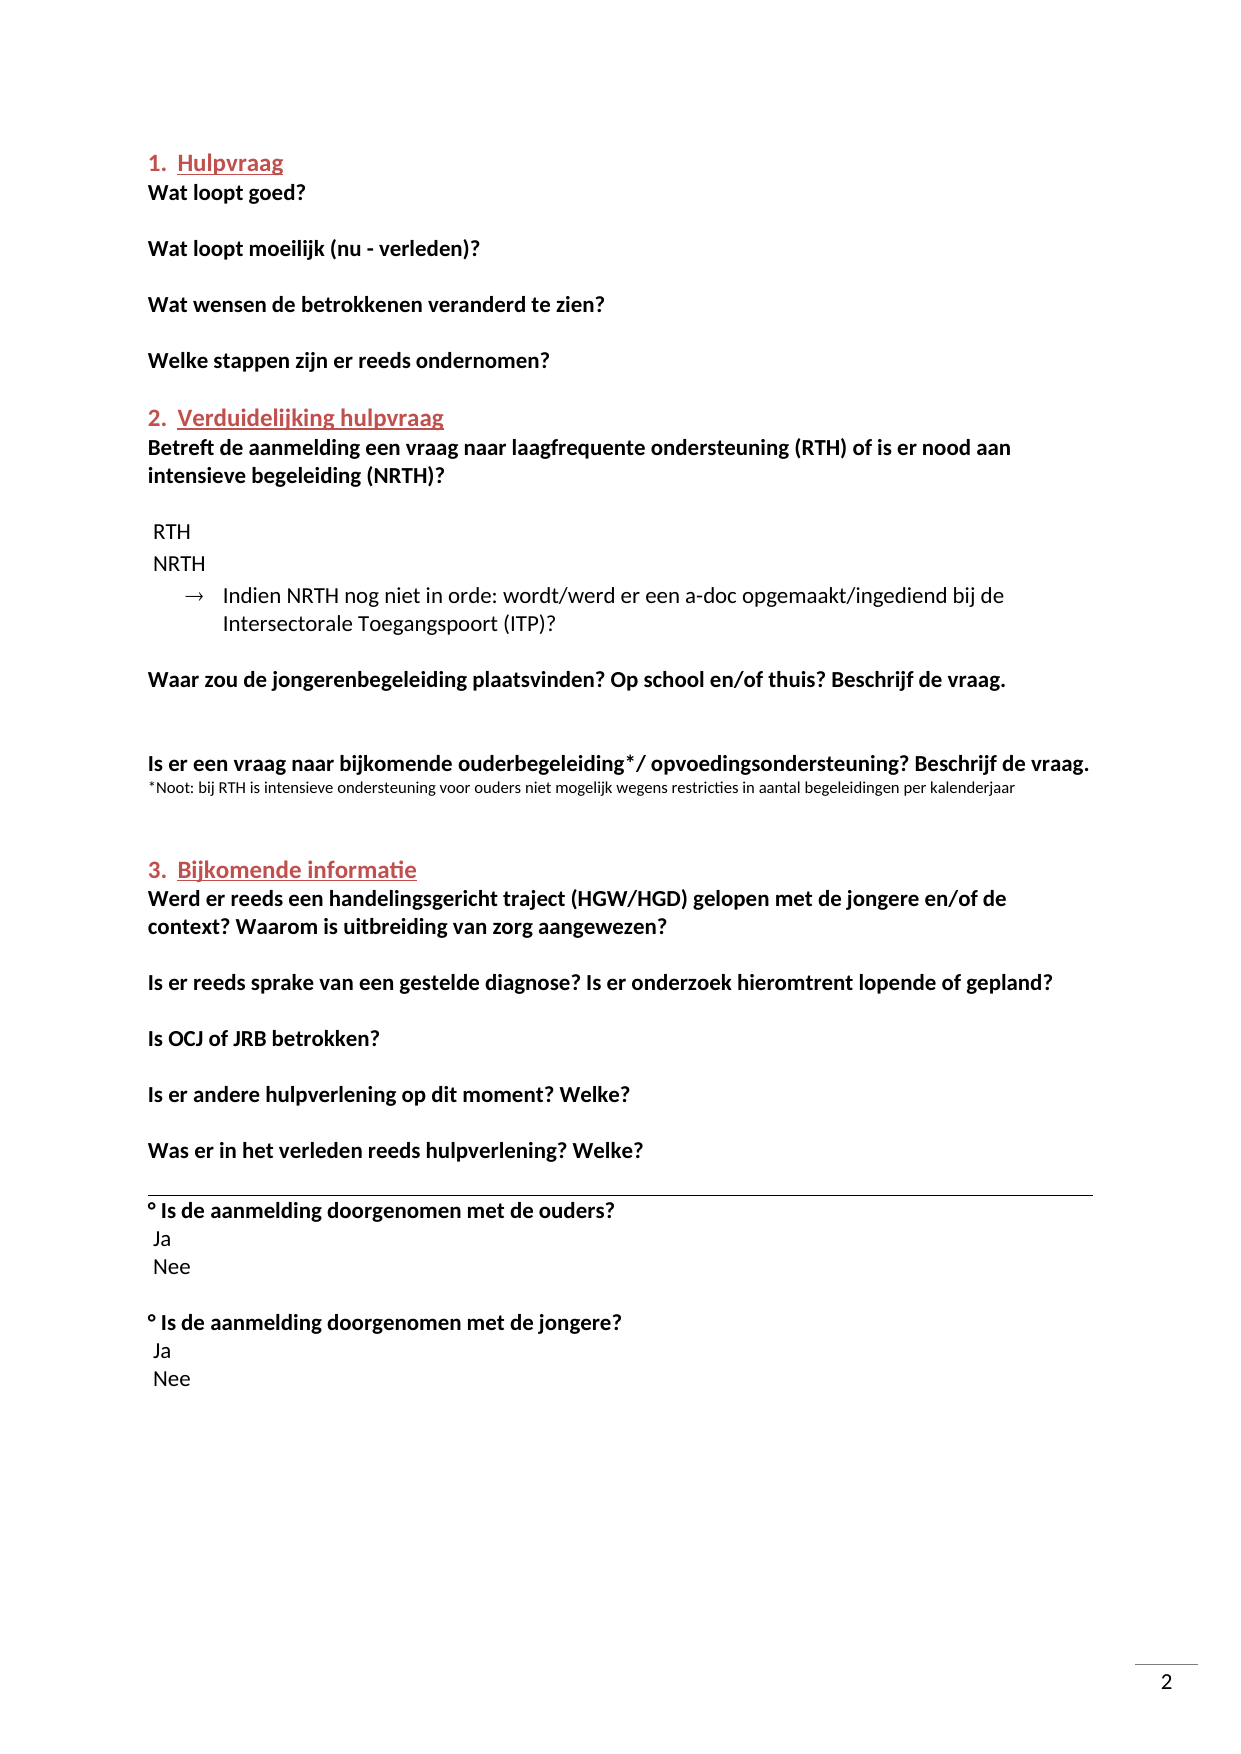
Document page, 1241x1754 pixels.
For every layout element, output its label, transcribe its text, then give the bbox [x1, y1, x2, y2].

list Verduidelijking hulpvraag [148, 402, 1093, 433]
text RTH [148, 517, 1093, 545]
text Is er andere hulpverlening op dit moment? Welke? [148, 1080, 1093, 1108]
list Bijkomende informatie [148, 854, 1093, 884]
text Ja [148, 1224, 1093, 1252]
text Was er in het verleden reeds hulpverlening? Welke? [148, 1136, 1093, 1164]
text ° Is de aanmelding doorgenomen met de ouders? [148, 1196, 1093, 1224]
text Ja [148, 1336, 1093, 1364]
text Wat loopt moeilijk (nu - verleden)? [148, 234, 1093, 262]
text Werd er reeds een handelingsgericht traject (HGW/HGD) gelopen met de jongere en/of de context? Waarom is uitbreiding van zorg aangewezen? [148, 884, 1093, 940]
text Welke stappen zijn er reeds ondernomen? [148, 346, 1093, 374]
text Waar zou de jongerenbegeleiding plaatsvinden? Op school en/of thuis? Beschrijf de vraag. [148, 665, 1093, 693]
text Nee [148, 1252, 1093, 1280]
text NRTH [148, 549, 1093, 577]
text Wat wensen de betrokkenen veranderd te zien? [148, 290, 1093, 318]
list Hulpvraag [148, 148, 1093, 178]
text *Noot: bij RTH is intensieve ondersteuning voor ouders niet mogelijk wegens restricties in aantal begeleidingen per kalenderjaar [148, 777, 1093, 798]
text Is OCJ of JRB betrokken? [148, 1024, 1093, 1052]
text Is er reeds sprake van een gestelde diagnose? Is er onderzoek hieromtrent lopende of gepland? [148, 968, 1093, 996]
text Is er een vraag naar bijkomende ouderbegeleiding*/ opvoedingsondersteuning? Beschrijf de vraag. [148, 749, 1093, 777]
text Betreft de aanmelding een vraag naar laagfrequente ondersteuning (RTH) of is er nood aan intensieve begeleiding (NRTH)? [148, 433, 1093, 489]
text ° Is de aanmelding doorgenomen met de jongere? [148, 1308, 1093, 1336]
text Nee [148, 1364, 1093, 1392]
text Wat loopt goed? [148, 178, 1093, 206]
list Indien NRTH nog niet in orde: wordt/werd er een a-doc opgemaakt/ingediend bij de Intersectorale Toegangspoort (ITP)? [185, 581, 1093, 637]
